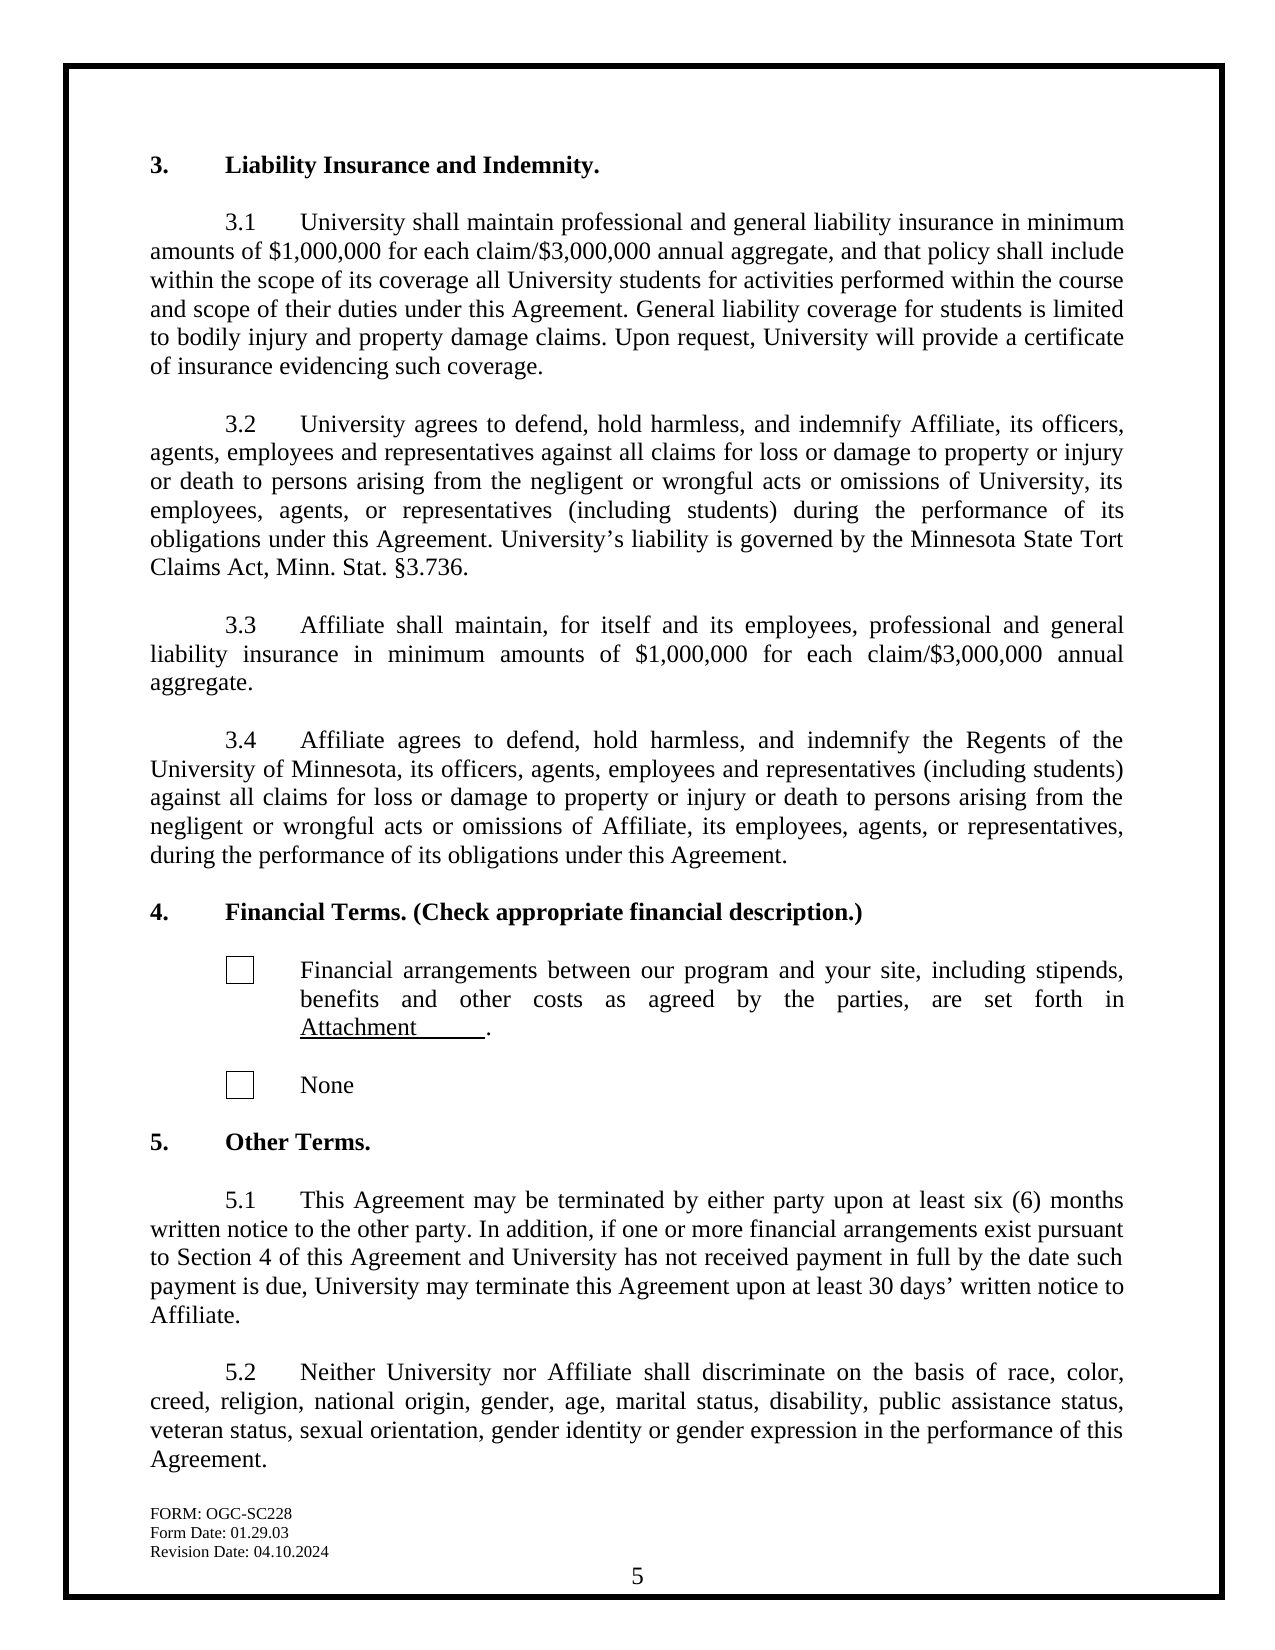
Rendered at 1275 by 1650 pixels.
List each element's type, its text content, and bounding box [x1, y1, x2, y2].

text Financial arrangements between our program and your site, including stipends, benefits and other costs as agreed by the parties, are set forth in Attachment . [150, 955, 1125, 1041]
text 3.1 University shall maintain professional and general liability insurance in minimum amounts of $1,000,000 for each claim/$3,000,000 annual aggregate, and that policy shall include within the scope of its coverage all University students for activities performed within the course and scope of their duties under this Agreement. General liability coverage for students is limited to bodily injury and property damage claims. Upon request, University will provide a certificate of insurance evidencing such coverage. [150, 207, 1125, 380]
text None [150, 1070, 1125, 1099]
text 3. Liability Insurance and Indemnity. [150, 150, 1125, 179]
text 3.3 Affiliate shall maintain, for itself and its employees, professional and general liability insurance in minimum amounts of $1,000,000 for each claim/$3,000,000 annual aggregate. [150, 610, 1125, 696]
text 3.2 University agrees to defend, hold harmless, and indemnify Affiliate, its officers, agents, employees and representatives against all claims for loss or damage to property or injury or death to persons arising from the negligent or wrongful acts or omissions of University, its employees, agents, or representatives (including students) during the performance of its obligations under this Agreement. University’s liability is governed by the Minnesota State Tort Claims Act, Minn. Stat. §3.736. [150, 409, 1125, 581]
text 4. Financial Terms. (Check appropriate financial description.) [150, 897, 1125, 926]
text 5.1 This Agreement may be terminated by either party upon at least six (6) months written notice to the other party. In addition, if one or more financial arrangements exist pursuant to Section 4 of this Agreement and University has not received payment in full by the date such payment is due, University may terminate this Agreement upon at least 30 days’ written notice to Affiliate. [150, 1185, 1125, 1329]
text 5. Other Terms. [150, 1127, 1125, 1156]
text 3.4 Affiliate agrees to defend, hold harmless, and indemnify the Regents of the University of Minnesota, its officers, agents, employees and representatives (including students) against all claims for loss or damage to property or injury or death to persons arising from the negligent or wrongful acts or omissions of Affiliate, its employees, agents, or representatives, during the performance of its obligations under this Agreement. [150, 725, 1125, 869]
text 5.2 Neither University nor Affiliate shall discriminate on the basis of race, color, creed, religion, national origin, gender, age, marital status, disability, public assistance status, veteran status, sexual orientation, gender identity or gender expression in the performance of this Agreement. [150, 1357, 1125, 1472]
